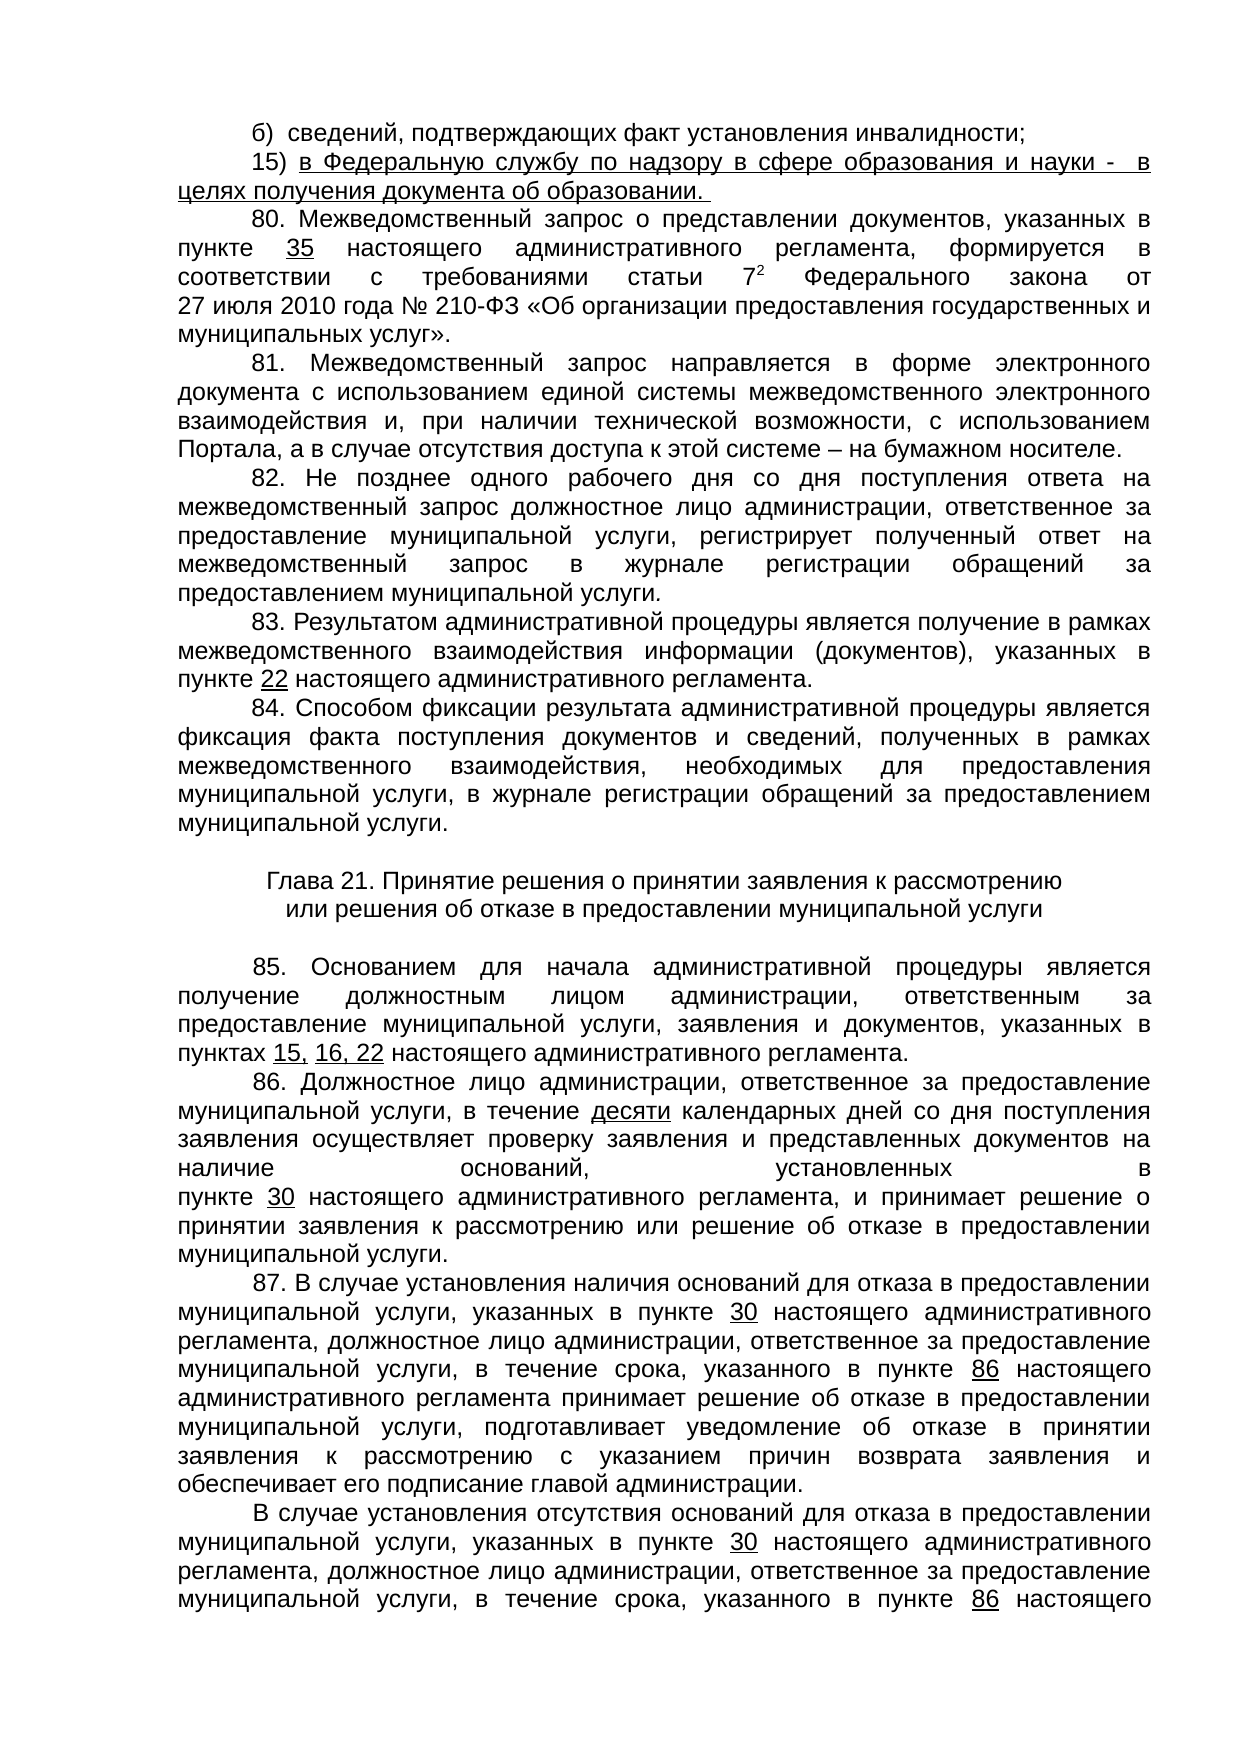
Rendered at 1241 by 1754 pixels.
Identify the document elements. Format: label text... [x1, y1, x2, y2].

text 82. Не позднее одного рабочего дня со дня поступления ответа на межведомственный запрос должностное лицо администрации, ответственное за предоставление муниципальной услуги, регистрирует полученный ответ на межведомственный запрос в журнале регистрации обращений за предоставлением муниципальной услуги. [177, 463, 1152, 607]
text 15) в Федеральную службу по надзору в сфере образования и науки - в целях получения документа об образовании. [177, 147, 1152, 204]
text 80. Межведомственный запрос о представлении документов, указанных в пункте 35 настоящего административного регламента, формируется в соответствии с требованиями статьи 72 Федерального закона от 27 июля 2010 года № 210-ФЗ «Об организации предоставления государственных и муниципальных услуг». [177, 204, 1152, 348]
text 84. Способом фиксации результата административной процедуры является фиксация факта поступления документов и сведений, полученных в рамках межведомственного взаимодействия, необходимых для предоставления муниципальной услуги, в журнале регистрации обращений за предоставлением муниципальной услуги. [177, 693, 1152, 837]
text 87. В случае установления наличия оснований для отказа в предоставлении муниципальной услуги, указанных в пункте 30 настоящего административного регламента, должностное лицо администрации, ответственное за предоставление муниципальной услуги, в течение срока, указанного в пункте 86 настоящего административного регламента принимает решение об отказе в предоставлении муниципальной услуги, подготавливает уведомление об отказе в принятии заявления к рассмотрению с указанием причин возврата заявления и обеспечивает его подписание главой администрации. [177, 1268, 1152, 1498]
text 81. Межведомственный запрос направляется в форме электронного документа с использованием единой системы межведомственного электронного взаимодействия и, при наличии технической возможности, с использованием Портала, а в случае отсутствия доступа к этой системе – на бумажном носителе. [177, 348, 1152, 463]
text Глава 21. Принятие решения о принятии заявления к рассмотрению или решения об отказе в предоставлении муниципальной услуги [177, 866, 1152, 923]
text 86. Должностное лицо администрации, ответственное за предоставление муниципальной услуги, в течение десяти календарных дней со дня поступления заявления осуществляет проверку заявления и представленных документов на наличие оснований, установленных в пункте 30 настоящего административного регламента, и принимает решение о принятии заявления к рассмотрению или решение об отказе в предоставлении муниципальной услуги. [177, 1067, 1152, 1268]
text б) сведений, подтверждающих факт установления инвалидности; [177, 118, 1152, 147]
text 83. Результатом административной процедуры является получение в рамках межведомственного взаимодействия информации (документов), указанных в пункте 22 настоящего административного регламента. [177, 607, 1152, 693]
text 85. Основанием для начала административной процедуры является получение должностным лицом администрации, ответственным за предоставление муниципальной услуги, заявления и документов, указанных в пунктах 15, 16, 22 настоящего административного регламента. [177, 952, 1152, 1067]
